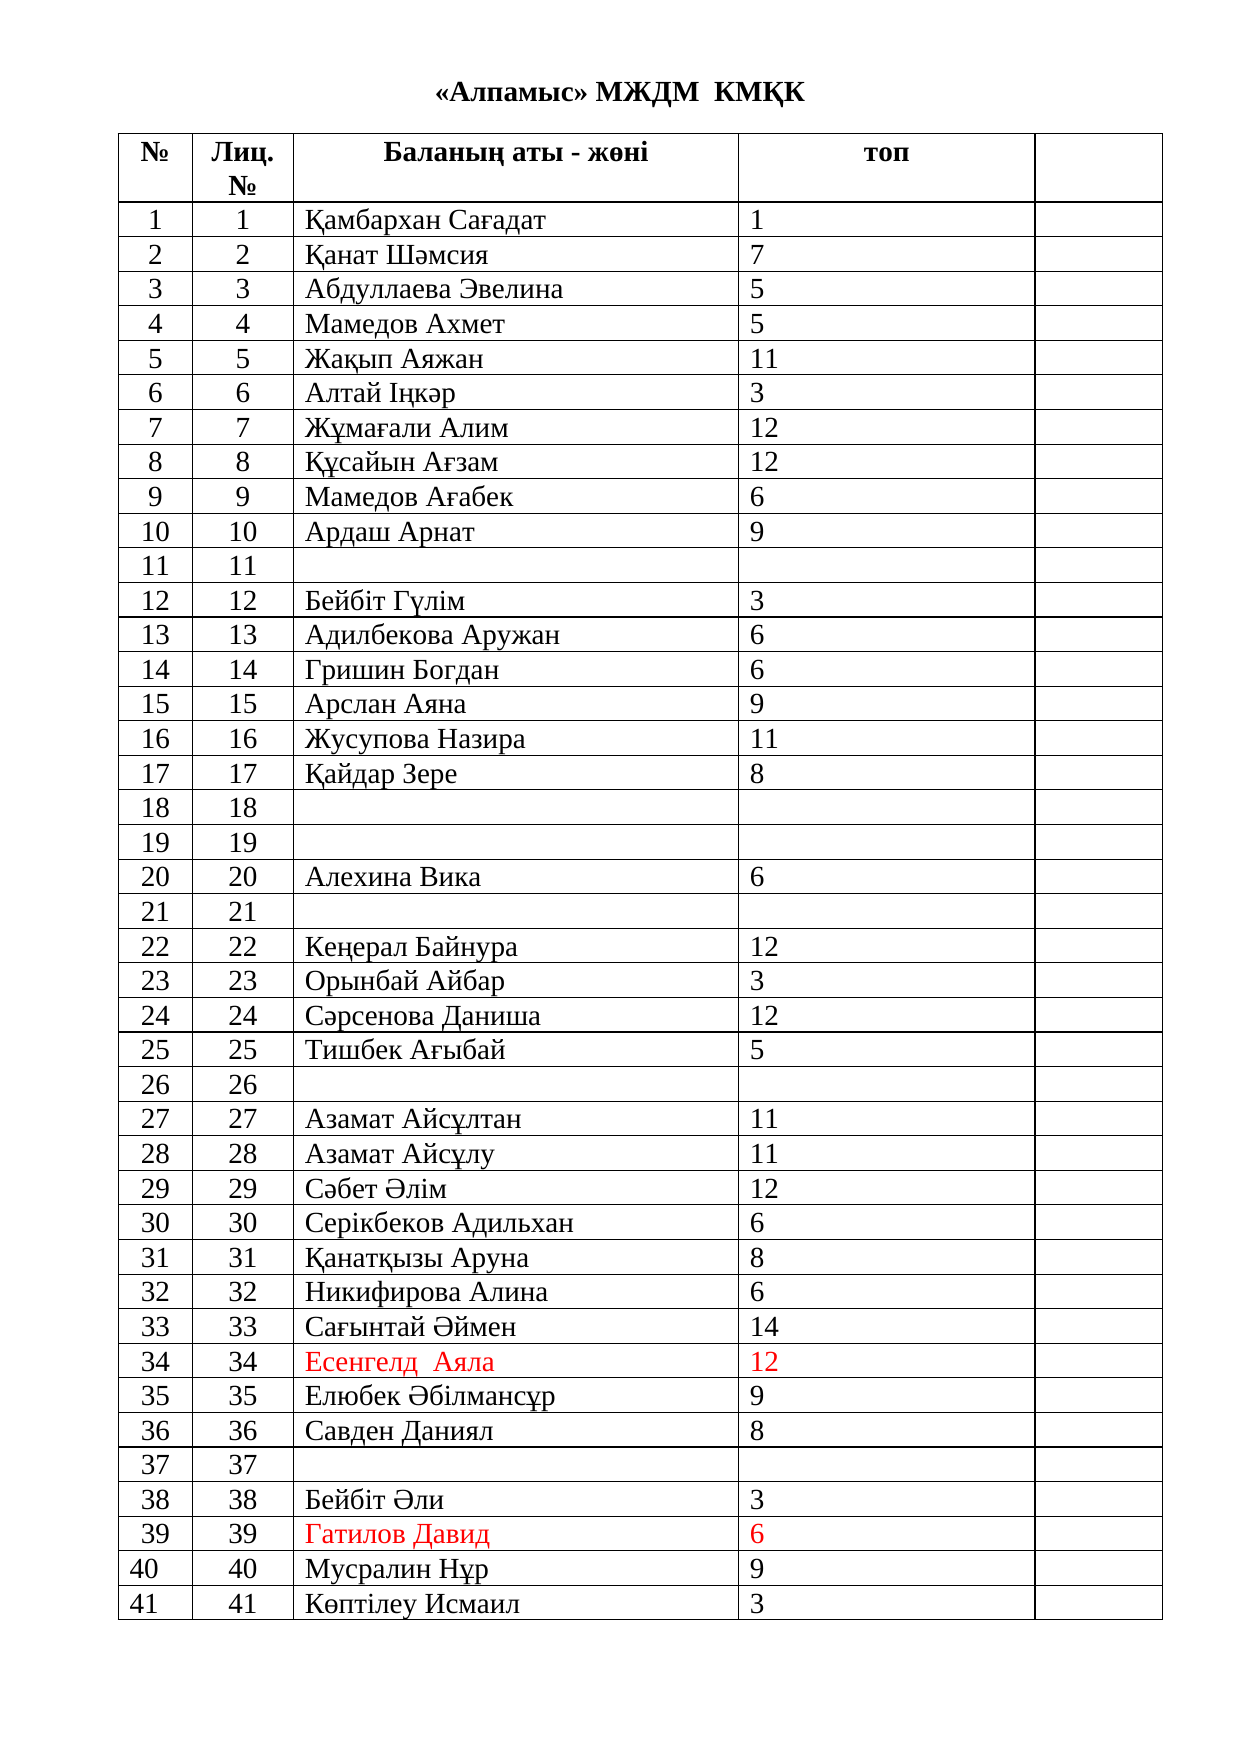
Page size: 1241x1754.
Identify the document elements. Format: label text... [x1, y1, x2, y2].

table_cell 15 [119, 687, 192, 720]
table_cell 24 [119, 998, 192, 1031]
table_cell 22 [119, 929, 192, 962]
table_cell 6 [739, 860, 1034, 893]
table_cell 32 [193, 1275, 293, 1308]
table_cell 6 [739, 618, 1034, 651]
table_cell 35 [193, 1378, 293, 1412]
table_cell 3 [739, 375, 1034, 409]
table_cell [1036, 963, 1162, 997]
table_cell [739, 1067, 1034, 1101]
table_cell 6 [119, 375, 192, 409]
table_cell Құсайын Ағзам [294, 445, 738, 478]
table_cell 34 [119, 1344, 192, 1377]
table_cell 5 [193, 341, 293, 374]
table_cell 12 [739, 1344, 1034, 1377]
table_cell 25 [119, 1033, 192, 1066]
table_cell Мамедов Ағабек [294, 479, 738, 513]
table_cell 40 [119, 1551, 192, 1585]
table_cell 36 [119, 1413, 192, 1446]
table_cell 23 [193, 963, 293, 997]
table_cell 41 [119, 1586, 192, 1619]
table_cell 2 [119, 237, 192, 271]
table_cell Жұмағали Алим [294, 410, 738, 443]
table_cell 4 [193, 306, 293, 340]
table_cell [1036, 1551, 1162, 1585]
table_cell [1036, 894, 1162, 928]
table_cell 3 [739, 1482, 1034, 1516]
table_cell Арслан Аяна [294, 687, 738, 720]
table_cell 3 [119, 272, 192, 305]
table_cell 30 [119, 1205, 192, 1239]
table_cell 1 [119, 203, 192, 236]
table_cell Алтай Іңкәр [294, 375, 738, 409]
table_cell [1036, 1136, 1162, 1170]
table_cell 9 [193, 479, 293, 513]
table_cell 39 [119, 1517, 192, 1550]
table_cell 11 [739, 341, 1034, 374]
table_cell 2 [193, 237, 293, 271]
table_cell 9 [739, 1551, 1034, 1585]
table_cell Гришин Богдан [294, 652, 738, 686]
table_cell 29 [119, 1171, 192, 1204]
table_cell 15 [193, 687, 293, 720]
table_cell [1036, 272, 1162, 305]
table_cell 31 [119, 1240, 192, 1273]
table_cell 9 [739, 514, 1034, 547]
table_cell [294, 790, 738, 824]
table_cell [1036, 583, 1162, 616]
table_cell [1036, 1517, 1162, 1550]
table_cell 8 [739, 756, 1034, 789]
table_cell [739, 790, 1034, 824]
table_cell 11 [193, 548, 293, 582]
table_cell 9 [119, 479, 192, 513]
table_cell Бейбіт Гүлім [294, 583, 738, 616]
table_cell 39 [193, 1517, 293, 1550]
table_cell [1036, 825, 1162, 858]
table_cell 37 [193, 1448, 293, 1481]
table_cell [294, 1448, 738, 1481]
table_cell 27 [119, 1102, 192, 1135]
table_cell [294, 548, 738, 582]
table_cell 5 [739, 272, 1034, 305]
table_cell [1036, 1482, 1162, 1516]
table_cell [1036, 998, 1162, 1031]
table_cell [739, 894, 1034, 928]
table_cell Бейбіт Әли [294, 1482, 738, 1516]
table_cell 28 [119, 1136, 192, 1170]
table_cell 8 [119, 445, 192, 478]
table_cell [1036, 341, 1162, 374]
table_cell [1036, 306, 1162, 340]
table_cell Гатилов Давид [294, 1517, 738, 1550]
table_cell 6 [193, 375, 293, 409]
table_cell [1036, 1378, 1162, 1412]
table_cell 12 [739, 929, 1034, 962]
table_cell 7 [119, 410, 192, 443]
table_cell [739, 548, 1034, 582]
text «Алпамыс» МЖДМ КМҚК [177, 74, 1152, 107]
table_cell Азамат Айсұлтан [294, 1102, 738, 1135]
table_cell 3 [739, 583, 1034, 616]
table_cell 19 [119, 825, 192, 858]
table_cell 9 [739, 1378, 1034, 1412]
table_cell 14 [739, 1309, 1034, 1343]
table_cell 41 [193, 1586, 293, 1619]
table_cell 24 [193, 998, 293, 1031]
table_cell 35 [119, 1378, 192, 1412]
table_cell [1036, 237, 1162, 271]
table_cell 7 [193, 410, 293, 443]
table_cell Савден Даниял [294, 1413, 738, 1446]
table_cell Тишбек Ағыбай [294, 1033, 738, 1066]
table_cell [1036, 479, 1162, 513]
table_cell 18 [119, 790, 192, 824]
table_cell [1036, 1205, 1162, 1239]
table_cell Мамедов Ахмет [294, 306, 738, 340]
table_cell 29 [193, 1171, 293, 1204]
table_cell Қанатқызы Аруна [294, 1240, 738, 1273]
table_cell [1036, 687, 1162, 720]
table_cell 11 [739, 1102, 1034, 1135]
table_header топ [739, 134, 1034, 201]
table_cell 16 [193, 721, 293, 755]
table_cell 13 [193, 618, 293, 651]
table_header Баланың аты - жөні [294, 134, 738, 201]
table_cell 19 [193, 825, 293, 858]
table_cell 10 [193, 514, 293, 547]
table_cell 23 [119, 963, 192, 997]
table_cell Серікбеков Адильхан [294, 1205, 738, 1239]
table_cell 18 [193, 790, 293, 824]
table_cell [1036, 1067, 1162, 1101]
table_cell 6 [739, 1517, 1034, 1550]
table_cell [1036, 375, 1162, 409]
table_cell 12 [739, 1171, 1034, 1204]
table_cell Жусупова Назира [294, 721, 738, 755]
table_cell Сәрсенова Даниша [294, 998, 738, 1031]
table_cell 11 [739, 1136, 1034, 1170]
table_cell [1036, 860, 1162, 893]
table_cell 3 [739, 963, 1034, 997]
table_cell 26 [119, 1067, 192, 1101]
table_cell Кеңерал Байнура [294, 929, 738, 962]
table_cell 17 [119, 756, 192, 789]
table_cell [1036, 1413, 1162, 1446]
table_cell [1036, 1275, 1162, 1308]
table_cell [1036, 618, 1162, 651]
table_cell Қайдар Зере [294, 756, 738, 789]
table_cell 8 [193, 445, 293, 478]
table_cell [294, 1067, 738, 1101]
table_cell 21 [119, 894, 192, 928]
table_cell Қамбархан Сағадат [294, 203, 738, 236]
table_cell 30 [193, 1205, 293, 1239]
table_cell 21 [193, 894, 293, 928]
table_cell 8 [739, 1413, 1034, 1446]
table_cell 27 [193, 1102, 293, 1135]
table_cell 5 [739, 1033, 1034, 1066]
table_header № [119, 134, 192, 201]
table_cell 9 [739, 687, 1034, 720]
table_cell 12 [119, 583, 192, 616]
table_cell [294, 825, 738, 858]
table_cell 3 [193, 272, 293, 305]
table_cell [1036, 756, 1162, 789]
table_cell 40 [193, 1551, 293, 1585]
table_cell 33 [193, 1309, 293, 1343]
table_cell [739, 1448, 1034, 1481]
table_cell 1 [193, 203, 293, 236]
table_cell 14 [119, 652, 192, 686]
table_cell Көптілеу Исмаил [294, 1586, 738, 1619]
table_cell 20 [119, 860, 192, 893]
table_cell Есенгелд Аяла [294, 1344, 738, 1377]
table_cell 3 [739, 1586, 1034, 1619]
table_cell 6 [739, 652, 1034, 686]
table_cell 11 [739, 721, 1034, 755]
table_cell 31 [193, 1240, 293, 1273]
table_cell 4 [119, 306, 192, 340]
table_cell 37 [119, 1448, 192, 1481]
table_cell Абдуллаева Эвелина [294, 272, 738, 305]
table_cell 26 [193, 1067, 293, 1101]
table_cell 36 [193, 1413, 293, 1446]
table_cell [294, 894, 738, 928]
table_cell Мусралин Нұр [294, 1551, 738, 1585]
table_cell [1036, 1448, 1162, 1481]
table_cell 10 [119, 514, 192, 547]
table_cell 7 [739, 237, 1034, 271]
table_header [1036, 134, 1162, 201]
table_cell 6 [739, 1205, 1034, 1239]
table_cell 32 [119, 1275, 192, 1308]
table_cell [1036, 1102, 1162, 1135]
table_cell [739, 825, 1034, 858]
table_cell [1036, 410, 1162, 443]
table_cell 6 [739, 479, 1034, 513]
table_cell [1036, 1033, 1162, 1066]
table_cell Адилбекова Аружан [294, 618, 738, 651]
table_cell 12 [193, 583, 293, 616]
table_cell 38 [193, 1482, 293, 1516]
table_cell [1036, 445, 1162, 478]
table_cell [1036, 929, 1162, 962]
table_cell 20 [193, 860, 293, 893]
table_cell [1036, 1171, 1162, 1204]
table_cell 13 [119, 618, 192, 651]
table_cell 17 [193, 756, 293, 789]
table_cell [1036, 1586, 1162, 1619]
table_cell Алехина Вика [294, 860, 738, 893]
table_cell 5 [739, 306, 1034, 340]
table_cell [1036, 1309, 1162, 1343]
table_cell 28 [193, 1136, 293, 1170]
table_cell [1036, 652, 1162, 686]
table_cell 5 [119, 341, 192, 374]
table_cell [1036, 721, 1162, 755]
table_cell Ардаш Арнат [294, 514, 738, 547]
table_cell 6 [739, 1275, 1034, 1308]
table_cell [1036, 203, 1162, 236]
table_header Лиц. № [193, 134, 293, 201]
table_cell Азамат Айсұлу [294, 1136, 738, 1170]
table_cell Елюбек Әбілмансұр [294, 1378, 738, 1412]
table_cell 22 [193, 929, 293, 962]
table_cell 34 [193, 1344, 293, 1377]
table_cell 38 [119, 1482, 192, 1516]
table_cell [1036, 1240, 1162, 1273]
table_cell [1036, 1344, 1162, 1377]
table_cell 12 [739, 998, 1034, 1031]
table_cell 25 [193, 1033, 293, 1066]
table_cell 14 [193, 652, 293, 686]
table_cell 16 [119, 721, 192, 755]
table_cell 11 [119, 548, 192, 582]
table_cell Қанат Шәмсия [294, 237, 738, 271]
table_cell 8 [739, 1240, 1034, 1273]
table_cell 12 [739, 410, 1034, 443]
table_cell Жақып Аяжан [294, 341, 738, 374]
table_cell 12 [739, 445, 1034, 478]
table_cell Сәбет Әлім [294, 1171, 738, 1204]
table_cell Орынбай Айбар [294, 963, 738, 997]
table_cell 33 [119, 1309, 192, 1343]
table_cell [1036, 514, 1162, 547]
table_cell [1036, 790, 1162, 824]
table_cell 1 [739, 203, 1034, 236]
table_cell Сағынтай Әймен [294, 1309, 738, 1343]
table_cell [1036, 548, 1162, 582]
table_cell Никифирова Алина [294, 1275, 738, 1308]
